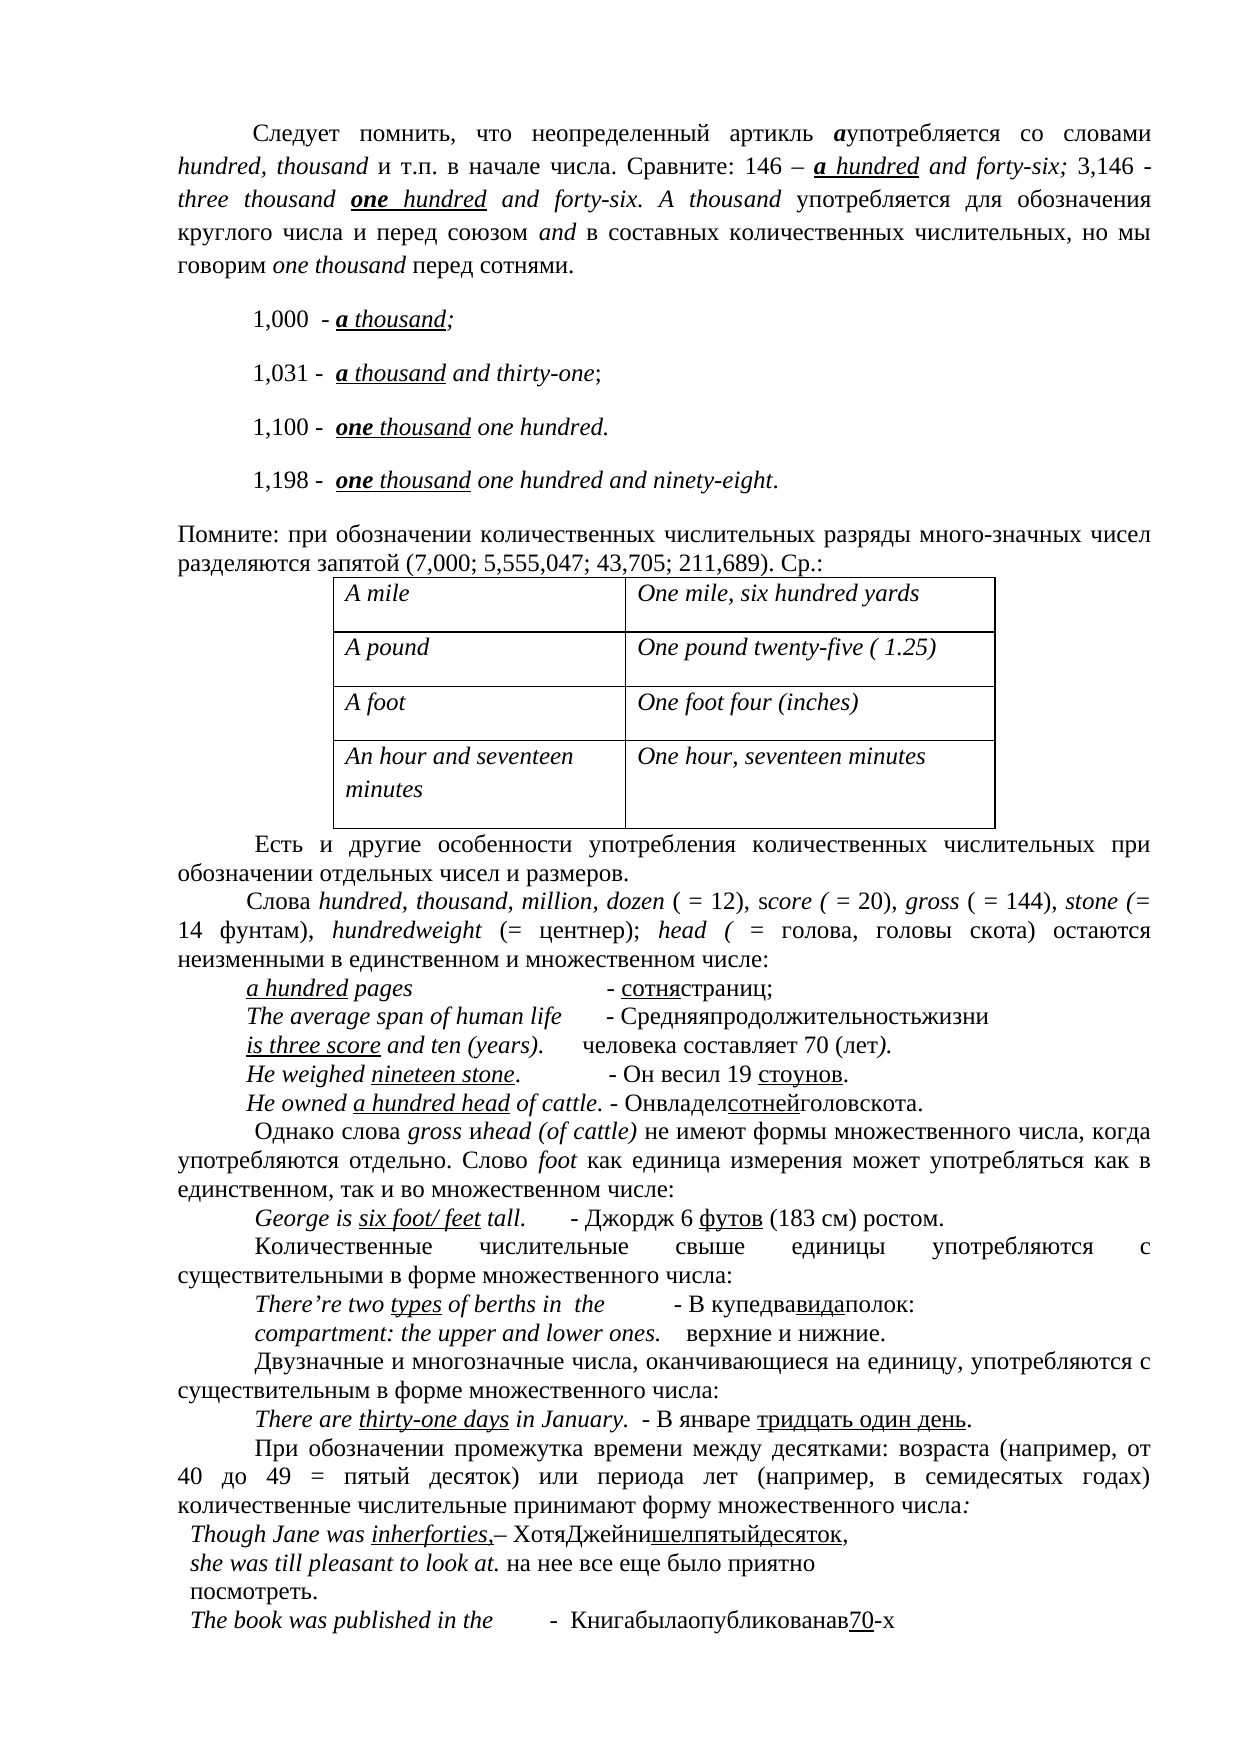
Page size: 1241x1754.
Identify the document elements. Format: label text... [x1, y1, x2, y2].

text Есть и другие особенности употребления количественных числительных при обозначении отдельных чисел и размеров. [177, 829, 1152, 886]
text George is six foot/ feet tall. - Джордж 6 футов (183 см) ростом. [177, 1203, 1152, 1231]
text He weighed nineteen stone. - Он весил 19 стоунов. [177, 1059, 1152, 1088]
text 1,000 - a thousand; [177, 304, 1152, 333]
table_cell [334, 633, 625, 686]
text The book was published in the - Книгабылаопубликованав70-х [190, 1605, 1152, 1634]
text There’re two types of berths in the - B купедвавидаполок: [254, 1289, 1152, 1318]
text 1,198 - one thousand one hundred and ninety-eight. [186, 466, 1152, 494]
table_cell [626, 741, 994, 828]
text Тhе average span of human life - Средняяпродолжительностьжизни [177, 1001, 1152, 1030]
text Слова hundred, thousand, million, dozen ( = 12), score ( = 20), gross ( = 144), stone (= 14 фунтам), hundredweight (= центнер); head ( = голова, головы скота) остаются неизменными в единственном и множественном числе: [177, 886, 1152, 973]
text she was till pleasant to look at. на нее все еще было приятно [190, 1548, 1152, 1576]
text Однако слова gross иhead (of саttlе) не имеют формы множественного числа, когда употребляются отдельно. Слово foot как единица измерения может употребляться как в единственном, так и во множественном числе: [177, 1116, 1152, 1203]
text Though Jane was inherforties,– ХотяДжейнишелпятыйдесяток, [190, 1519, 1152, 1548]
text Количественные числительные свыше единицы употребляются с существительными в форме множественного числа: [177, 1231, 1152, 1289]
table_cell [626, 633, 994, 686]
text is three score and ten (years). человека составляет 70 (лет). [177, 1030, 1152, 1059]
text There are thirty-one days in January. - В январе тридцать один день. [177, 1404, 1152, 1433]
text Двузначные и многозначные числа, оканчивающиеся на единицу, употребляются с существительным в форме множественного числа: [177, 1346, 1152, 1404]
text 1,031 - a thousand and thirty-one; [186, 358, 1152, 387]
text При обозначении промежутка времени между десятками: возраста (например, от 40 до 49 = пятый десяток) или периода лет (например, в семидесятых годах) количественные числительные принимают форму множественного числа: [177, 1433, 1152, 1519]
text a hundred pages - сотнястраниц; [177, 973, 1152, 1001]
text compartment: the upper and lower ones. верхние и нижние. [254, 1318, 1152, 1346]
text He owned a hundred heаd of cattle. - Онвладелсотнейголовскота. [177, 1088, 1152, 1116]
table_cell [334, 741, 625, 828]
text 1,100 - one thousand one hundred. [186, 412, 1152, 441]
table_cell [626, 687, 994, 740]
text Помните: при обозначении количественных числительных разряды много-значных чисел разделяются запятой (7,000; 5,555,047; 43,705; 211,689). Ср.: [177, 519, 1152, 577]
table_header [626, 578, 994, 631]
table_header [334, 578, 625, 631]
text посмотреть. [190, 1576, 1152, 1605]
text Следует помнить, что неопределенный артикль аупотребляется со словами hundred, thousand и т.п. в начале числа. Сравните: 146 – a hundred and forty-six; 3,146 - three thousand one hundred and forty-six. A thousаnd употребляется для обозначения круглого числа и перед союзом and в составных количественных числительных, но мы говорим one thоиsand перед сотнями. [177, 118, 1152, 279]
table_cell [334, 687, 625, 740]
